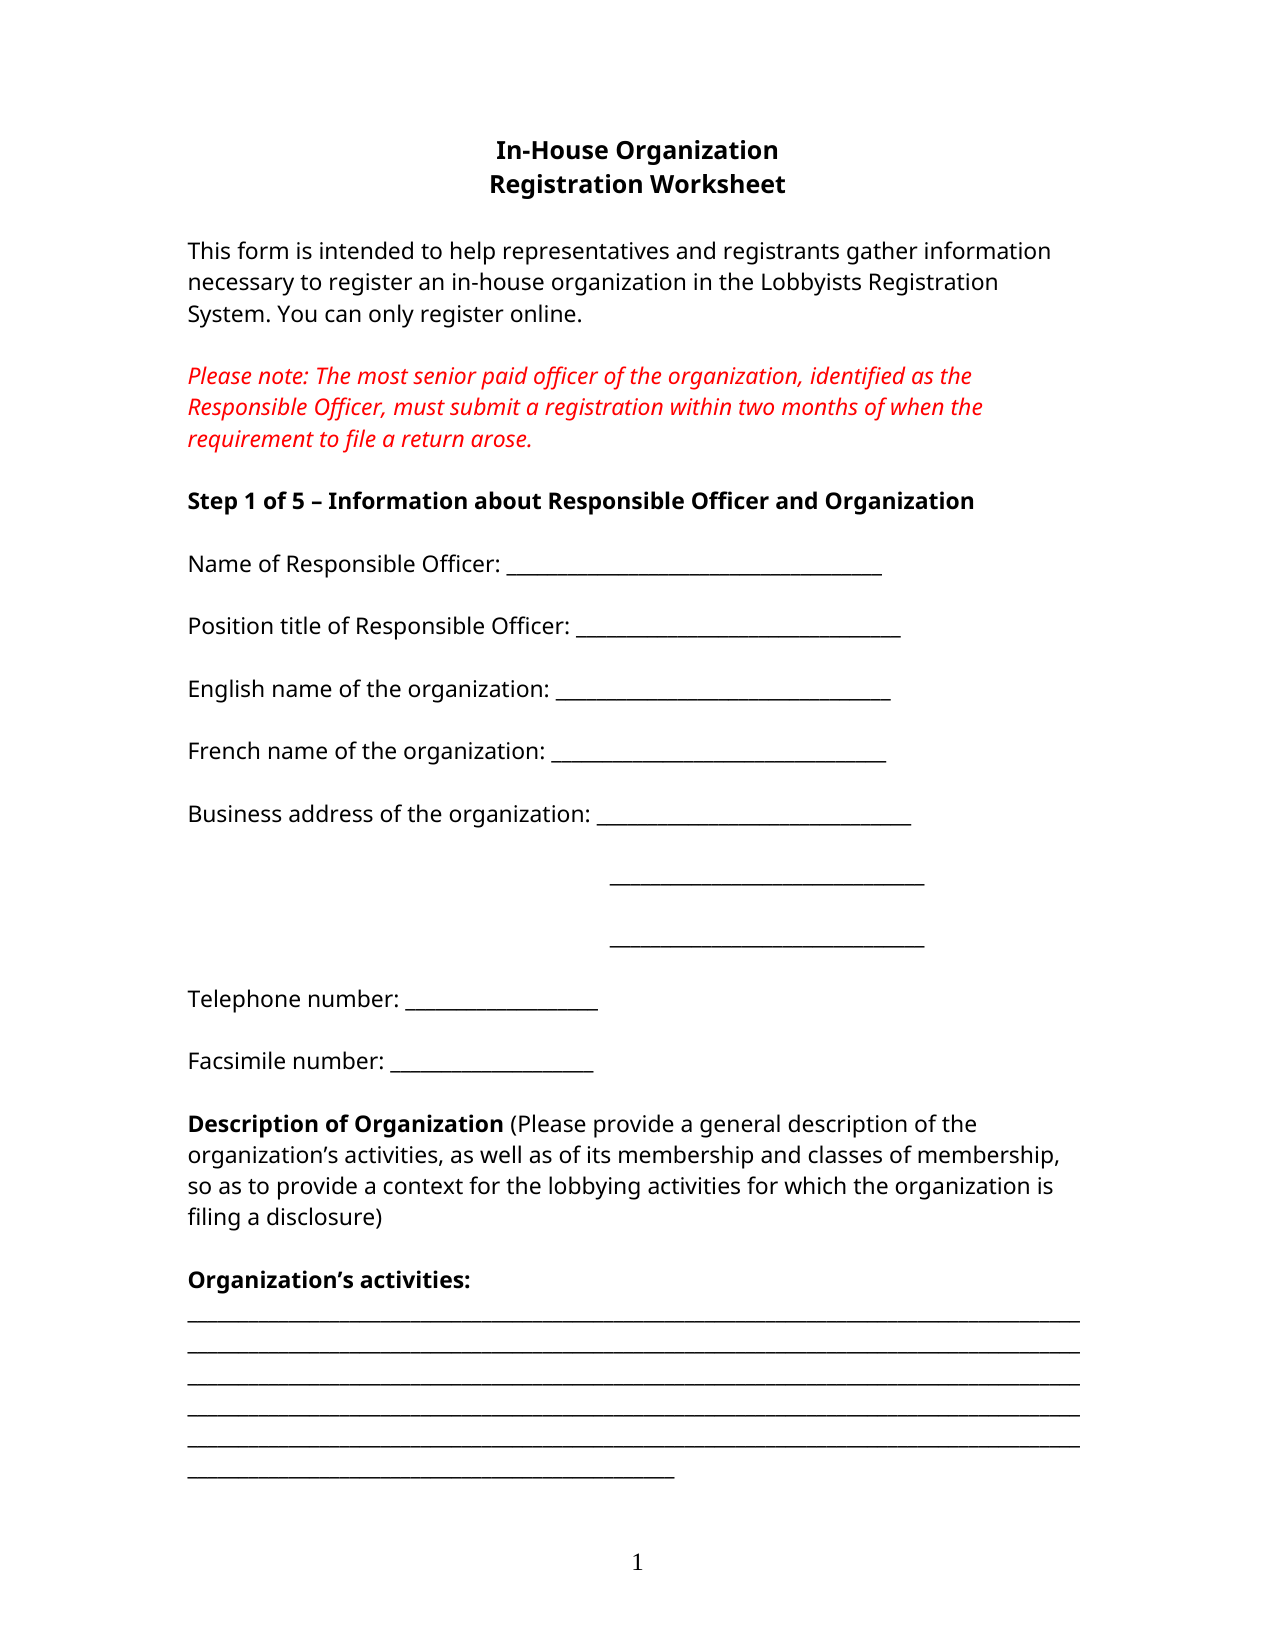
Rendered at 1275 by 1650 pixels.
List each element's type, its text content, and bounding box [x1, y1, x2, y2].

text Step 1 of 5 – Information about Responsible Officer and Organization [187, 485, 1088, 516]
text _______________________________ [187, 858, 1088, 889]
text Position title of Responsible Officer: ________________________________ [187, 610, 1088, 641]
text Facsimile number: ____________________ [187, 1045, 1088, 1076]
text In-House Organization [187, 133, 1088, 167]
text Business address of the organization: _______________________________ [187, 798, 1088, 829]
text Name of Responsible Officer: _____________________________________ [187, 548, 1088, 579]
text French name of the organization: _________________________________ [187, 735, 1088, 766]
text Description of Organization (Please provide a general description of the organization’s activities, as well as of its membership and classes of membership, so as to provide a context for the lobbying activities for which the organization is filing a disclosure) [187, 1108, 1088, 1233]
text English name of the organization: _________________________________ [187, 673, 1088, 704]
text Organization’s activities: [187, 1264, 1088, 1295]
text This form is intended to help representatives and registrants gather information necessary to register an in-house organization in the Lobbyists Registration System. You can only register online. [187, 235, 1088, 329]
text Registration Worksheet [187, 167, 1088, 201]
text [187, 1295, 1088, 1483]
text Telephone number: ___________________ [187, 983, 1088, 1014]
text Please note: The most senior paid officer of the organization, identified as the Responsible Officer, must submit a registration within two months of when the requirement to file a return arose. [187, 360, 1088, 454]
text _______________________________ [187, 920, 1088, 951]
